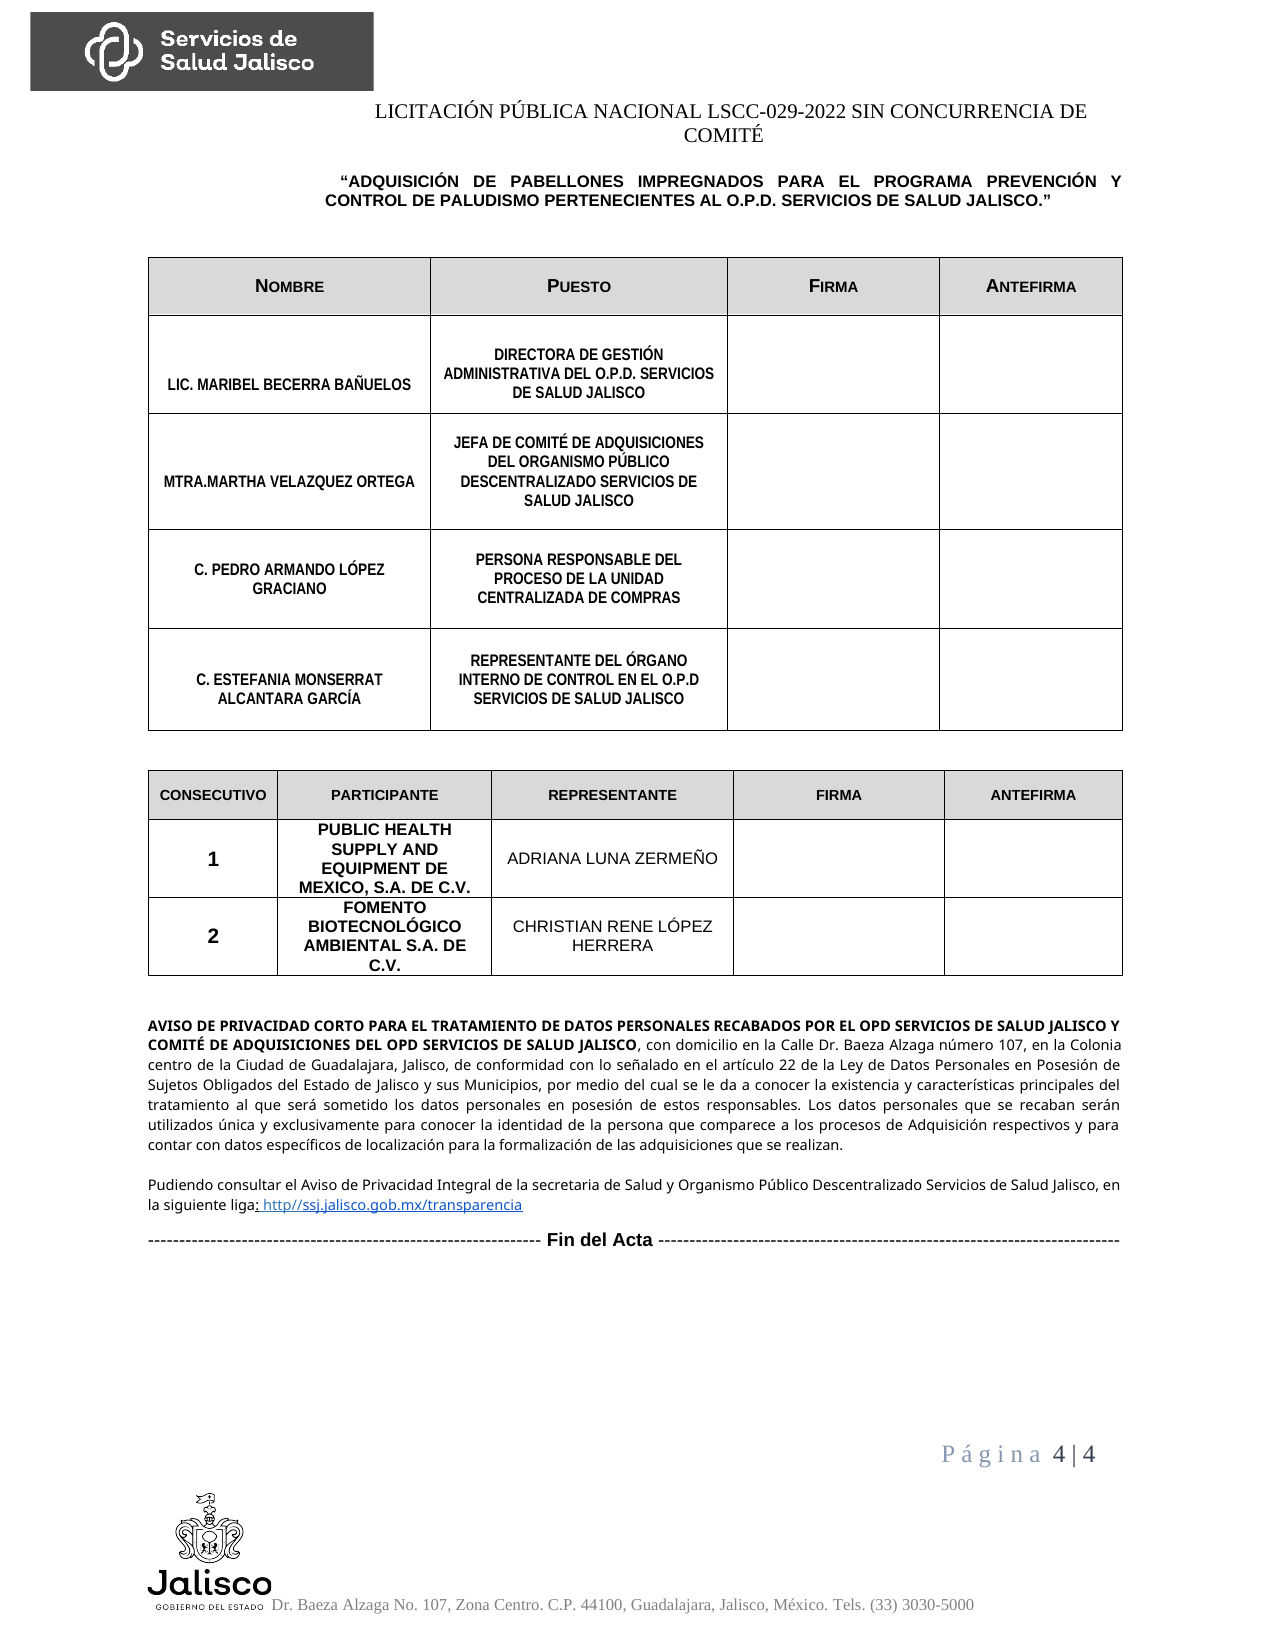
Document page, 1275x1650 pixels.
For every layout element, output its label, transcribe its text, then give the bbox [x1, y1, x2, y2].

table_cell [945, 898, 1122, 974]
table_cell [940, 629, 1122, 730]
text Pudiendo consultar el Aviso de Privacidad Integral de la secretaria de Salud y Organismo Público Descentralizado Servicios de Salud Jalisco, en la siguiente liga: http//ssj.jalisco.gob.mx/transparencia [148, 1174, 1122, 1214]
table_cell [728, 316, 939, 413]
table_cell [728, 629, 939, 730]
table_header FIRMA [734, 771, 944, 819]
table_cell [940, 414, 1122, 529]
text --------------------------------------------------------------- Fin del Acta -------------------------------------------------------------------------- [148, 1229, 1122, 1250]
table_cell [734, 820, 944, 897]
table_cell [940, 316, 1122, 413]
table_cell JEFA DE COMITÉ DE ADQUISICIONES DEL ORGANISMO PÚBLICO DESCENTRALIZADO SERVICIOS DE SALUD JALISCO [431, 414, 727, 529]
table_header PARTICIPANTE [278, 771, 491, 819]
table_cell FOMENTO BIOTECNOLÓGICO AMBIENTAL S.A. DE C.V. [278, 898, 491, 974]
table_header REPRESENTANTE [492, 771, 733, 819]
table_header CONSECUTIVO [149, 771, 277, 819]
table_cell DIRECTORA DE GESTIÓN ADMINISTRATIVA DEL O.P.D. SERVICIOS DE SALUD JALISCO [431, 316, 727, 413]
table_header Nombre [149, 258, 430, 314]
table_cell [734, 898, 944, 974]
table_cell MTRA.MARTHA VELAZQUEZ ORTEGA [149, 414, 430, 529]
text AVISO DE PRIVACIDAD CORTO PARA EL TRATAMIENTO DE DATOS PERSONALES RECABADOS POR EL OPD SERVICIOS DE SALUD JALISCO Y COMITÉ DE ADQUISICIONES DEL OPD SERVICIOS DE SALUD JALISCO, con domicilio en la Calle Dr. Baeza Alzaga número 107, en la Colonia centro de la Ciudad de Guadalajara, Jalisco, de conformidad con lo señalado en el artículo 22 de la Ley de Datos Personales en Posesión de Sujetos Obligados del Estado de Jalisco y sus Municipios, por medio del cual se le da a conocer la existencia y características principales del tratamiento al que será sometido los datos personales en posesión de estos responsables. Los datos personales que se recaban serán utilizados única y exclusivamente para conocer la identidad de la persona que comparece a los procesos de Adquisición respectivos y para contar con datos específicos de localización para la formalización de las adquisiciones que se realizan. [148, 1015, 1122, 1154]
table_cell C. ESTEFANIA MONSERRAT ALCANTARA GARCÍA [149, 629, 430, 730]
picture [147, 1493, 272, 1610]
table_cell C. PEDRO ARMANDO LÓPEZ GRACIANO [149, 530, 430, 627]
table_cell [945, 820, 1122, 897]
table_header Puesto [431, 258, 727, 314]
table_cell PUBLIC HEALTH SUPPLY AND EQUIPMENT DE MEXICO, S.A. DE C.V. [278, 820, 491, 897]
table_cell 2 [149, 898, 277, 974]
table_cell [728, 530, 939, 627]
table_cell 1 [149, 820, 277, 897]
table_cell REPRESENTANTE DEL ÓRGANO INTERNO DE CONTROL EN EL O.P.D SERVICIOS DE SALUD JALISCO [431, 629, 727, 730]
table_cell LIC. MARIBEL BECERRA BAÑUELOS [149, 316, 430, 413]
table_header ANTEFIRMA [945, 771, 1122, 819]
table_cell CHRISTIAN RENE LÓPEZ HERRERA [492, 898, 733, 974]
table_cell [940, 530, 1122, 627]
table_header Firma [728, 258, 939, 314]
table_cell ADRIANA LUNA ZERMEÑO [492, 820, 733, 897]
table_cell PERSONA RESPONSABLE DEL PROCESO DE LA UNIDAD CENTRALIZADA DE COMPRAS [431, 530, 727, 627]
table_header Antefirma [940, 258, 1122, 314]
picture [30, 12, 374, 91]
table_cell [728, 414, 939, 529]
